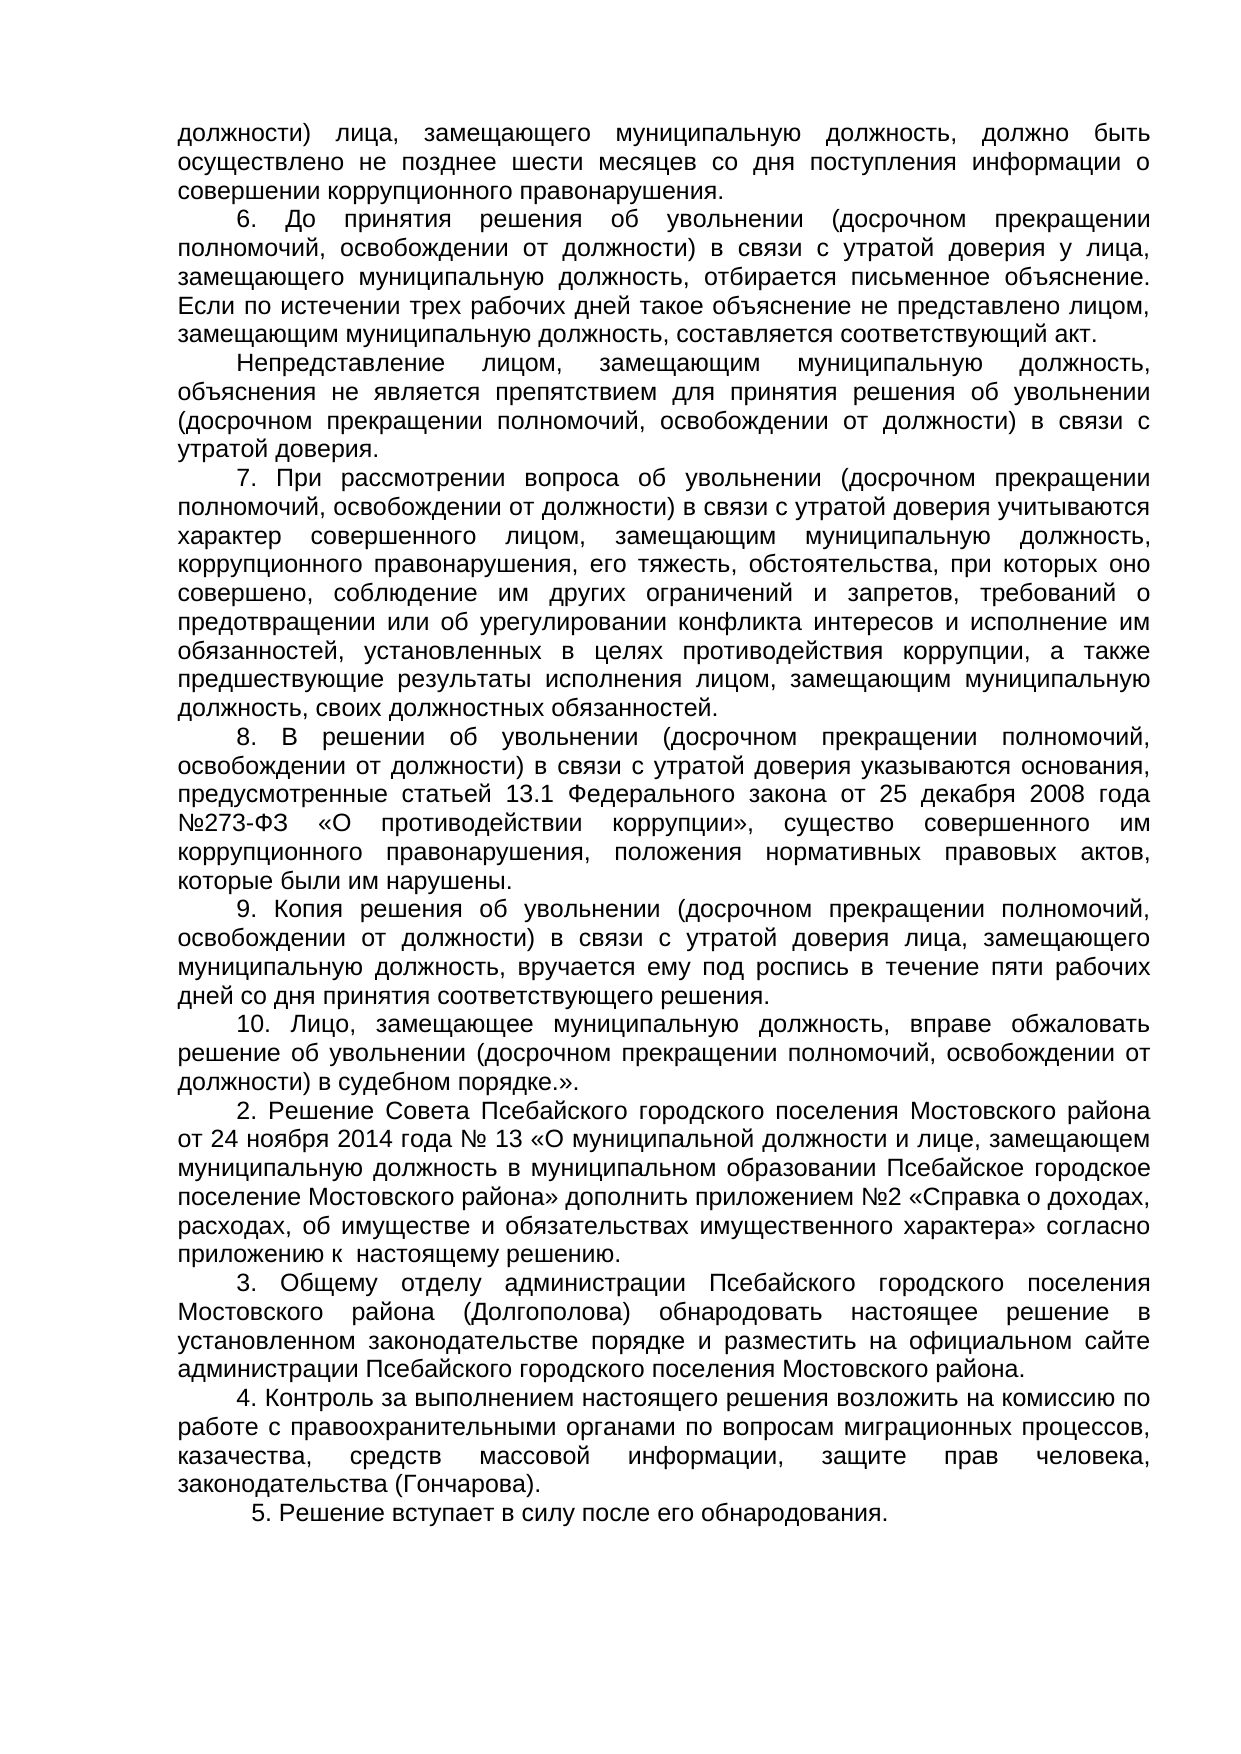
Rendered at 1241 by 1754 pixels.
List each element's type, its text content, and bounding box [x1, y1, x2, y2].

text 6. До принятия решения об увольнении (досрочном прекращении полномочий, освобождении от должности) в связи с утратой доверия у лица, замещающего муниципальную должность, отбирается письменное объяснение. Если по истечении трех рабочих дней такое объяснение не представлено лицом, замещающим муниципальную должность, составляется соответствующий акт. [177, 204, 1152, 348]
text 10. Лицо, замещающее муниципальную должность, вправе обжаловать решение об увольнении (досрочном прекращении полномочий, освобождении от должности) в судебном порядке.». [177, 1009, 1152, 1096]
text 4. Контроль за выполнением настоящего решения возложить на комиссию по работе с правоохранительными органами по вопросам миграционных процессов, казачества, средств массовой информации, защите прав человека, законодательства (Гончарова). [177, 1383, 1152, 1498]
text 9. Копия решения об увольнении (досрочном прекращении полномочий, освобождении от должности) в связи с утратой доверия лица, замещающего муниципальную должность, вручается ему под роспись в течение пяти рабочих дней со дня принятия соответствующего решения. [177, 894, 1152, 1009]
text 8. В решении об увольнении (досрочном прекращении полномочий, освобождении от должности) в связи с утратой доверия указываются основания, предусмотренные статьей 13.1 Федерального закона от 25 декабря 2008 года №273-ФЗ «О противодействии коррупции», существо совершенного им коррупционного правонарушения, положения нормативных правовых актов, которые были им нарушены. [177, 722, 1152, 894]
text 7. При рассмотрении вопроса об увольнении (досрочном прекращении полномочий, освобождении от должности) в связи с утратой доверия учитываются характер совершенного лицом, замещающим муниципальную должность, коррупционного правонарушения, его тяжесть, обстоятельства, при которых оно совершено, соблюдение им других ограничений и запретов, требований о предотвращении или об урегулировании конфликта интересов и исполнение им обязанностей, установленных в целях противодействия коррупции, а также предшествующие результаты исполнения лицом, замещающим муниципальную должность, своих должностных обязанностей. [177, 463, 1152, 722]
text Непредставление лицом, замещающим муниципальную должность, объяснения не является препятствием для принятия решения об увольнении (досрочном прекращении полномочий, освобождении от должности) в связи с утратой доверия. [177, 348, 1152, 463]
text 3. Общему отделу администрации Псебайского городского поселения Мостовского района (Долгополова) обнародовать настоящее решение в установленном законодательстве порядке и разместить на официальном сайте администрации Псебайского городского поселения Мостовского района. [177, 1268, 1152, 1383]
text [177, 118, 1152, 204]
text 5. Решение вступает в силу после его обнародования. [177, 1498, 1152, 1527]
text 2. Решение Совета Псебайского городского поселения Мостовского района от 24 ноября 2014 года № 13 «О муниципальной должности и лице, замещающем муниципальную должность в муниципальном образовании Псебайское городское поселение Мостовского района» дополнить приложением №2 «Справка о доходах, расходах, об имуществе и обязательствах имущественного характера» согласно приложению к настоящему решению. [177, 1096, 1152, 1268]
